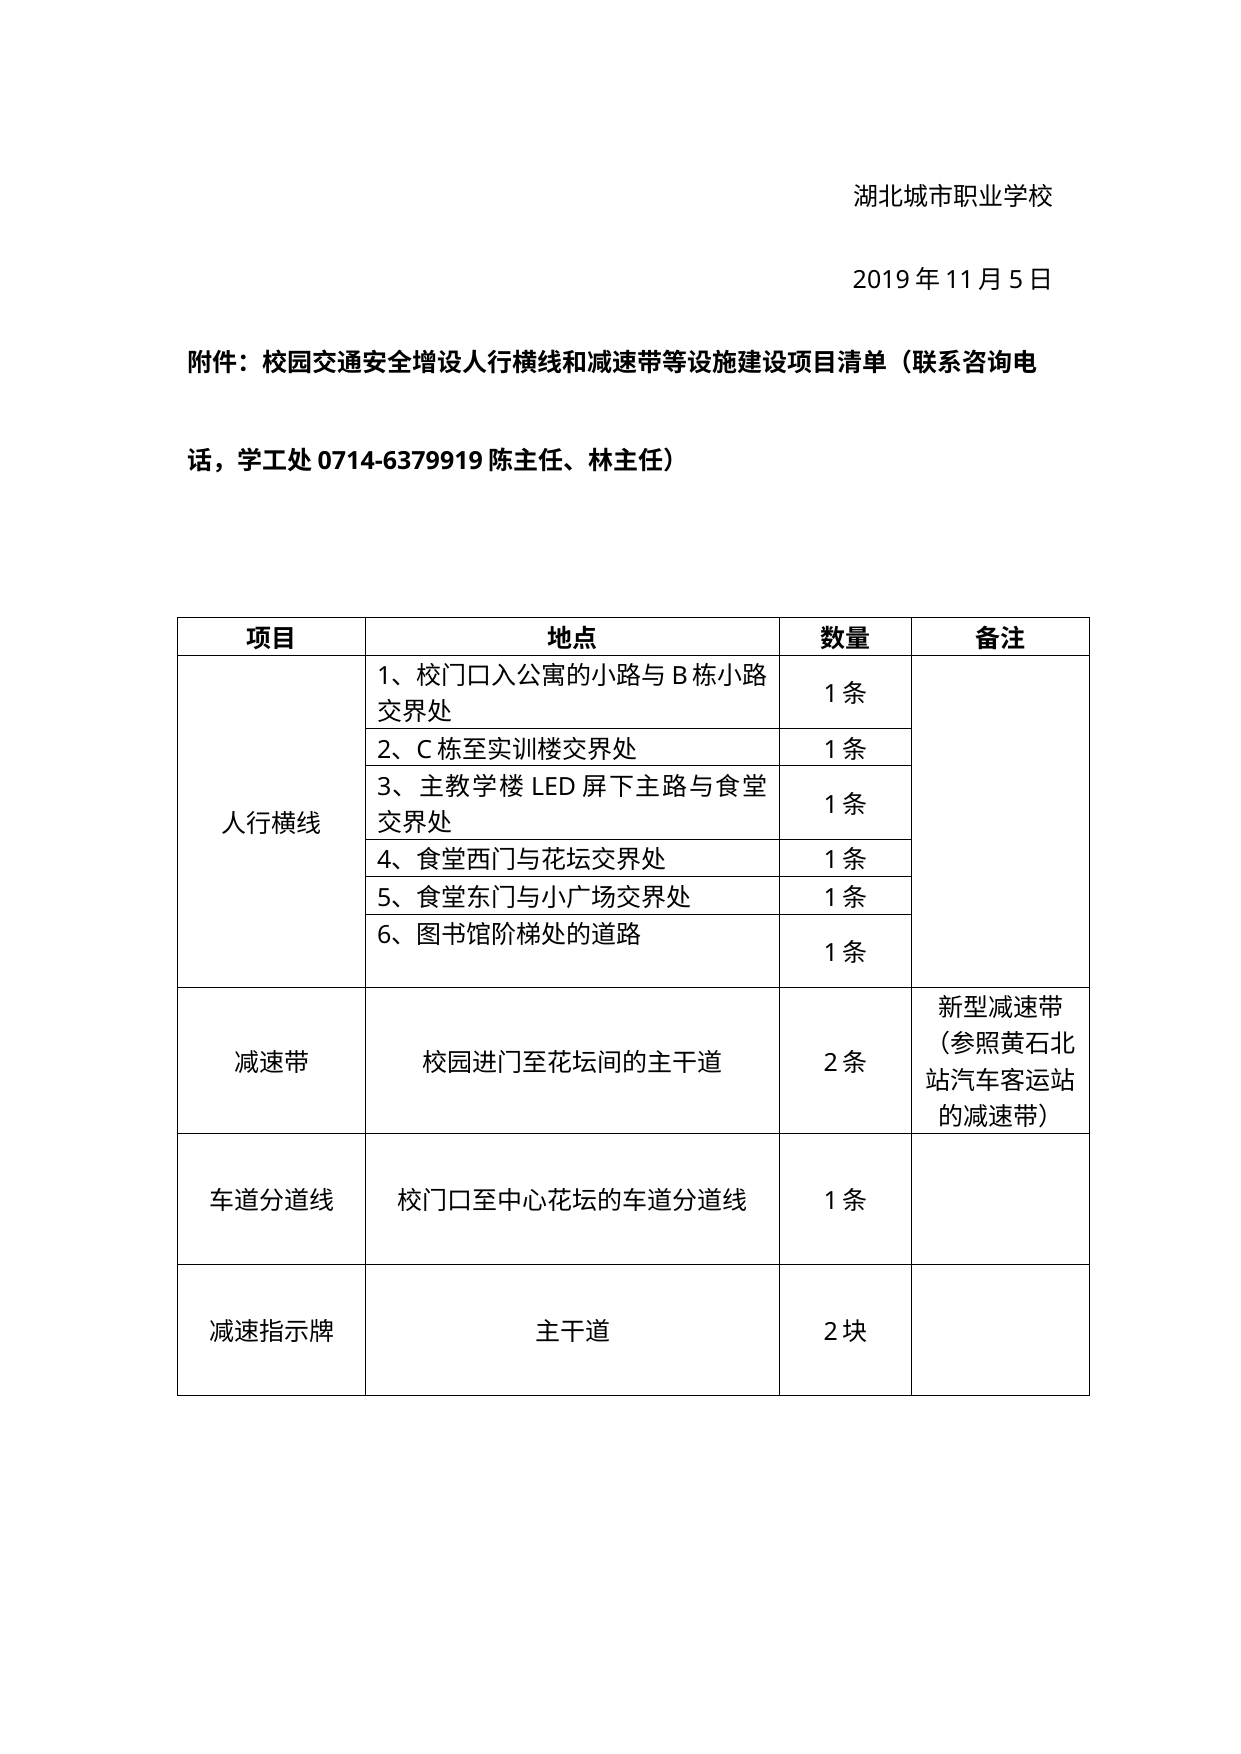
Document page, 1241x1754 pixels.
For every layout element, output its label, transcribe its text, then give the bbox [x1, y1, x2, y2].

table_cell 校园进门至花坛间的主干道 [366, 988, 779, 1133]
table_cell 人行横线 [178, 656, 365, 987]
table_cell 1条 [780, 840, 911, 876]
table_cell 1条 [780, 766, 911, 839]
table_cell [912, 1134, 1089, 1264]
text 湖北城市职业学校 [187, 162, 1053, 227]
table_cell 3、主教学楼LED屏下主路与食堂交界处 [366, 766, 779, 839]
table_header 数量 [780, 618, 911, 654]
table_cell [912, 656, 1089, 987]
table_cell 1条 [780, 656, 911, 728]
text 附件：校园交通安全增设人行横线和减速带等设施建设项目清单（联系咨询电话，学工处0714-6379919陈主任、林主任） [187, 328, 1053, 491]
table_cell 4、食堂西门与花坛交界处 [366, 840, 779, 876]
table_cell 6、图书馆阶梯处的道路 [366, 915, 779, 987]
text 2019年11月5日 [187, 245, 1053, 310]
table_cell 新型减速带 （参照黄石北站汽车客运站的减速带） [912, 988, 1089, 1133]
table_cell 校门口至中心花坛的车道分道线 [366, 1134, 779, 1264]
table_cell 1条 [780, 877, 911, 913]
table_cell 减速指示牌 [178, 1265, 365, 1395]
table_cell 车道分道线 [178, 1134, 365, 1264]
table_cell 1条 [780, 915, 911, 987]
table_cell [912, 1265, 1089, 1395]
table_header 地点 [366, 618, 779, 654]
table_cell 2条 [780, 988, 911, 1133]
table_cell 减速带 [178, 988, 365, 1133]
table_cell 5、食堂东门与小广场交界处 [366, 877, 779, 913]
table_header 项目 [178, 618, 365, 654]
table_cell 1、校门口入公寓的小路与B栋小路交界处 [366, 656, 779, 728]
table_cell 2、C栋至实训楼交界处 [366, 729, 779, 765]
table_cell 2块 [780, 1265, 911, 1395]
table_cell 主干道 [366, 1265, 779, 1395]
table_header 备注 [912, 618, 1089, 654]
table_cell 1条 [780, 1134, 911, 1264]
table_cell 1条 [780, 729, 911, 765]
